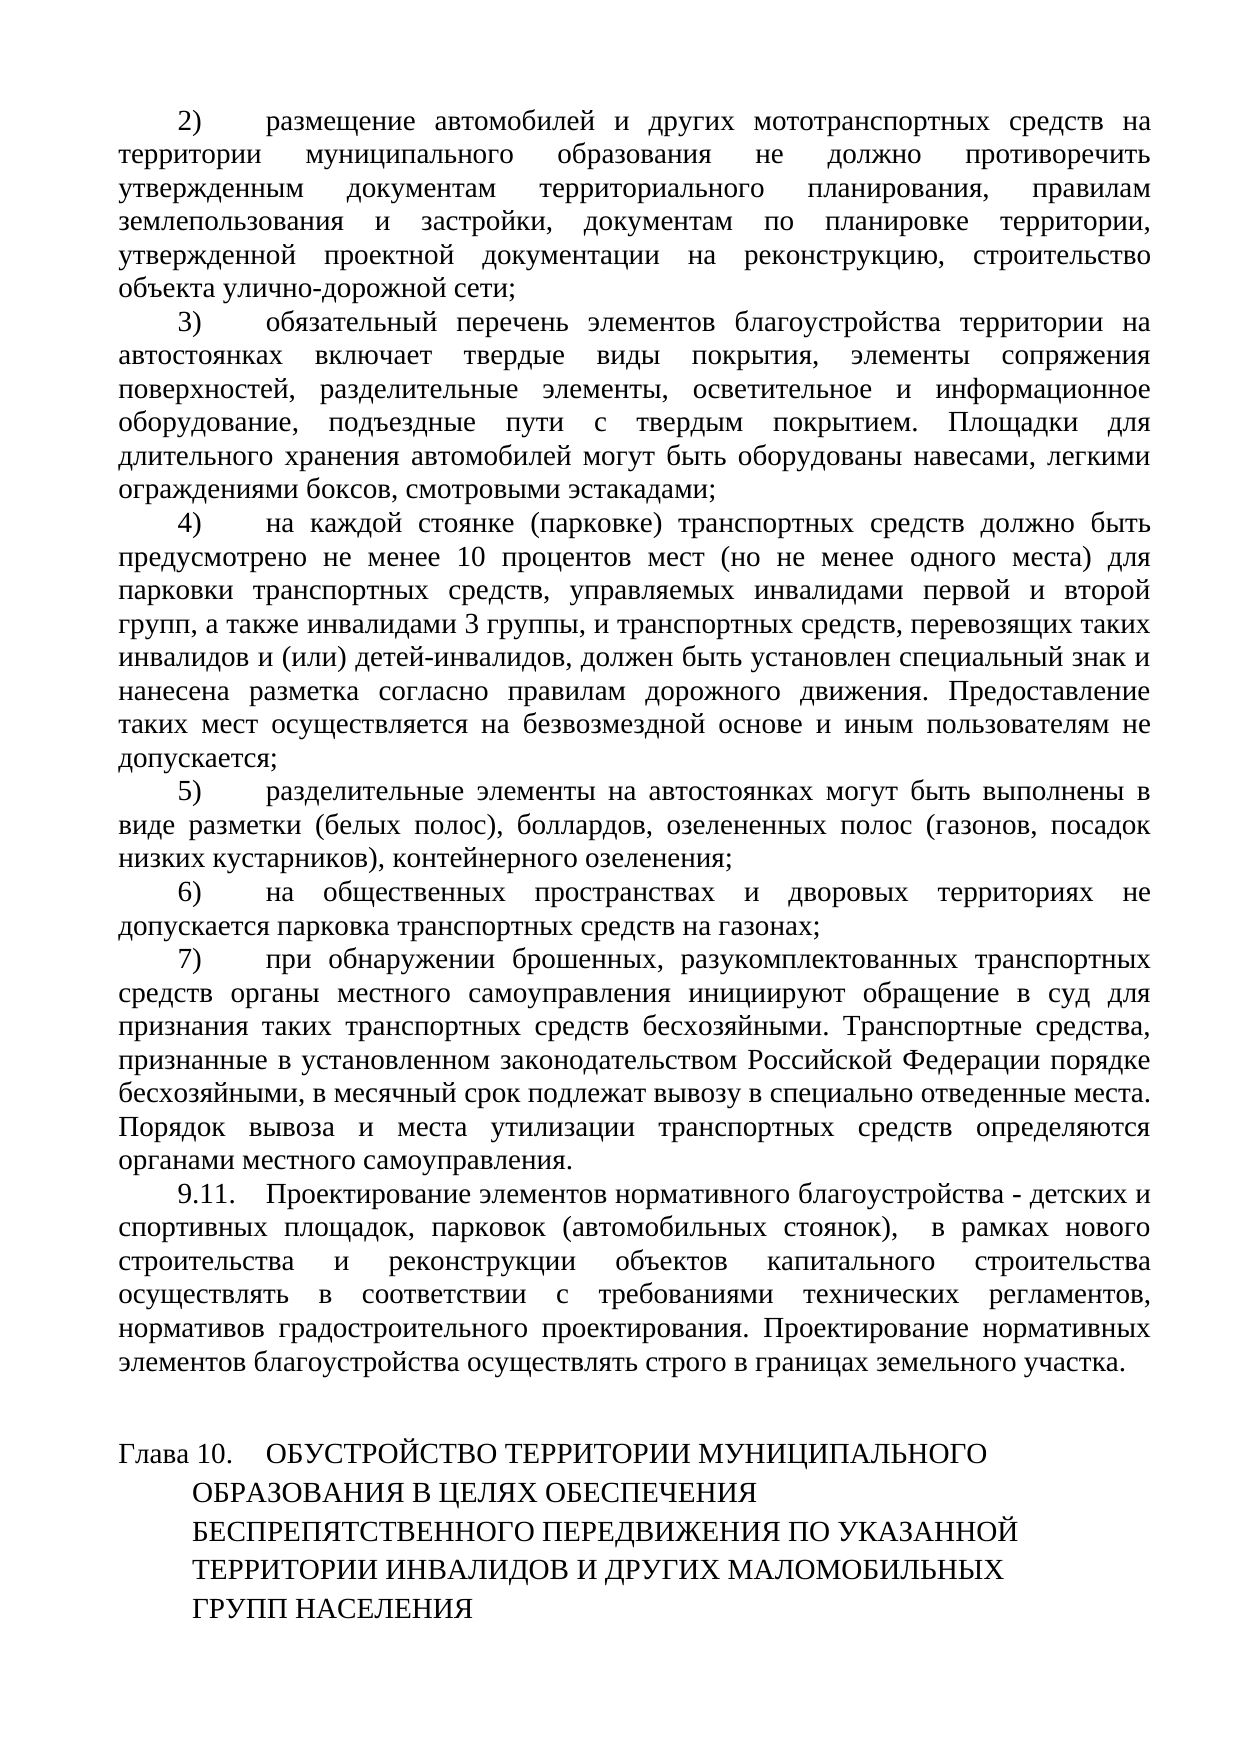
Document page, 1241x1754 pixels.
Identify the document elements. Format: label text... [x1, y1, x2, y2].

list на каждой стоянке (парковке) транспортных средств должно быть предусмотрено не менее 10 процентов мест (но не менее одного места) для парковки транспортных средств, управляемых инвалидами первой и второй групп, а также инвалидами 3 группы, и транспортных средств, перевозящих таких инвалидов и (или) детей-инвалидов, должен быть установлен специальный знак и нанесена разметка согласно правилам дорожного движения. Предоставление таких мест осуществляется на безвозмездной основе и иным пользователям не допускается; [118, 505, 1152, 773]
list на общественных пространствах и дворовых территориях не допускается парковка транспортных средств на газонах; [118, 874, 1152, 941]
list разделительные элементы на автостоянках могут быть выполнены в виде разметки (белых полос), боллардов, озелененных полос (газонов, посадок низких кустарников), контейнерного озеленения; [118, 773, 1152, 874]
list обязательный перечень элементов благоустройства территории на автостоянках включает твердые виды покрытия, элементы сопряжения поверхностей, разделительные элементы, осветительное и информационное оборудование, подъездные пути с твердым покрытием. Площадки для длительного хранения автомобилей могут быть оборудованы навесами, легкими ограждениями боксов, смотровыми эстакадами; [118, 304, 1152, 505]
list Проектирование элементов нормативного благоустройства - детских и спортивных площадок, парковок (автомобильных стоянок), в рамках нового строительства и реконструкции объектов капитального строительства осуществлять в соответствии с требованиями технических регламентов, нормативов градостроительного проектирования. Проектирование нормативных элементов благоустройства осуществлять строго в границах земельного участка. [118, 1176, 1152, 1377]
list при обнаружении брошенных, разукомплектованных транспортных средств органы местного самоуправления инициируют обращение в суд для признания таких транспортных средств бесхозяйными. Транспортные средства, признанные в установленном законодательством Российской Федерации порядке бесхозяйными, в месячный срок подлежат вывозу в специально отведенные места. Порядок вывоза и места утилизации транспортных средств определяются органами местного самоуправления. [118, 941, 1152, 1176]
list размещение автомобилей и других мототранспортных средств на территории муниципального образования не должно противоречить утвержденным документам территориального планирования, правилам землепользования и застройки, документам по планировке территории, утвержденной проектной документации на реконструкцию, строительство объекта улично-дорожной сети; [118, 103, 1152, 304]
text Глава 10. ОБУСТРОЙСТВО ТЕРРИТОРИИ МУНИЦИПАЛЬНОГО ОБРАЗОВАНИЯ В ЦЕЛЯХ ОБЕСПЕЧЕНИЯ БЕСПРЕПЯТСТВЕННОГО ПЕРЕДВИЖЕНИЯ ПО УКАЗАННОЙ ТЕРРИТОРИИ ИНВАЛИДОВ И ДРУГИХ МАЛОМОБИЛЬНЫХ ГРУПП НАСЕЛЕНИЯ [118, 1437, 1152, 1624]
